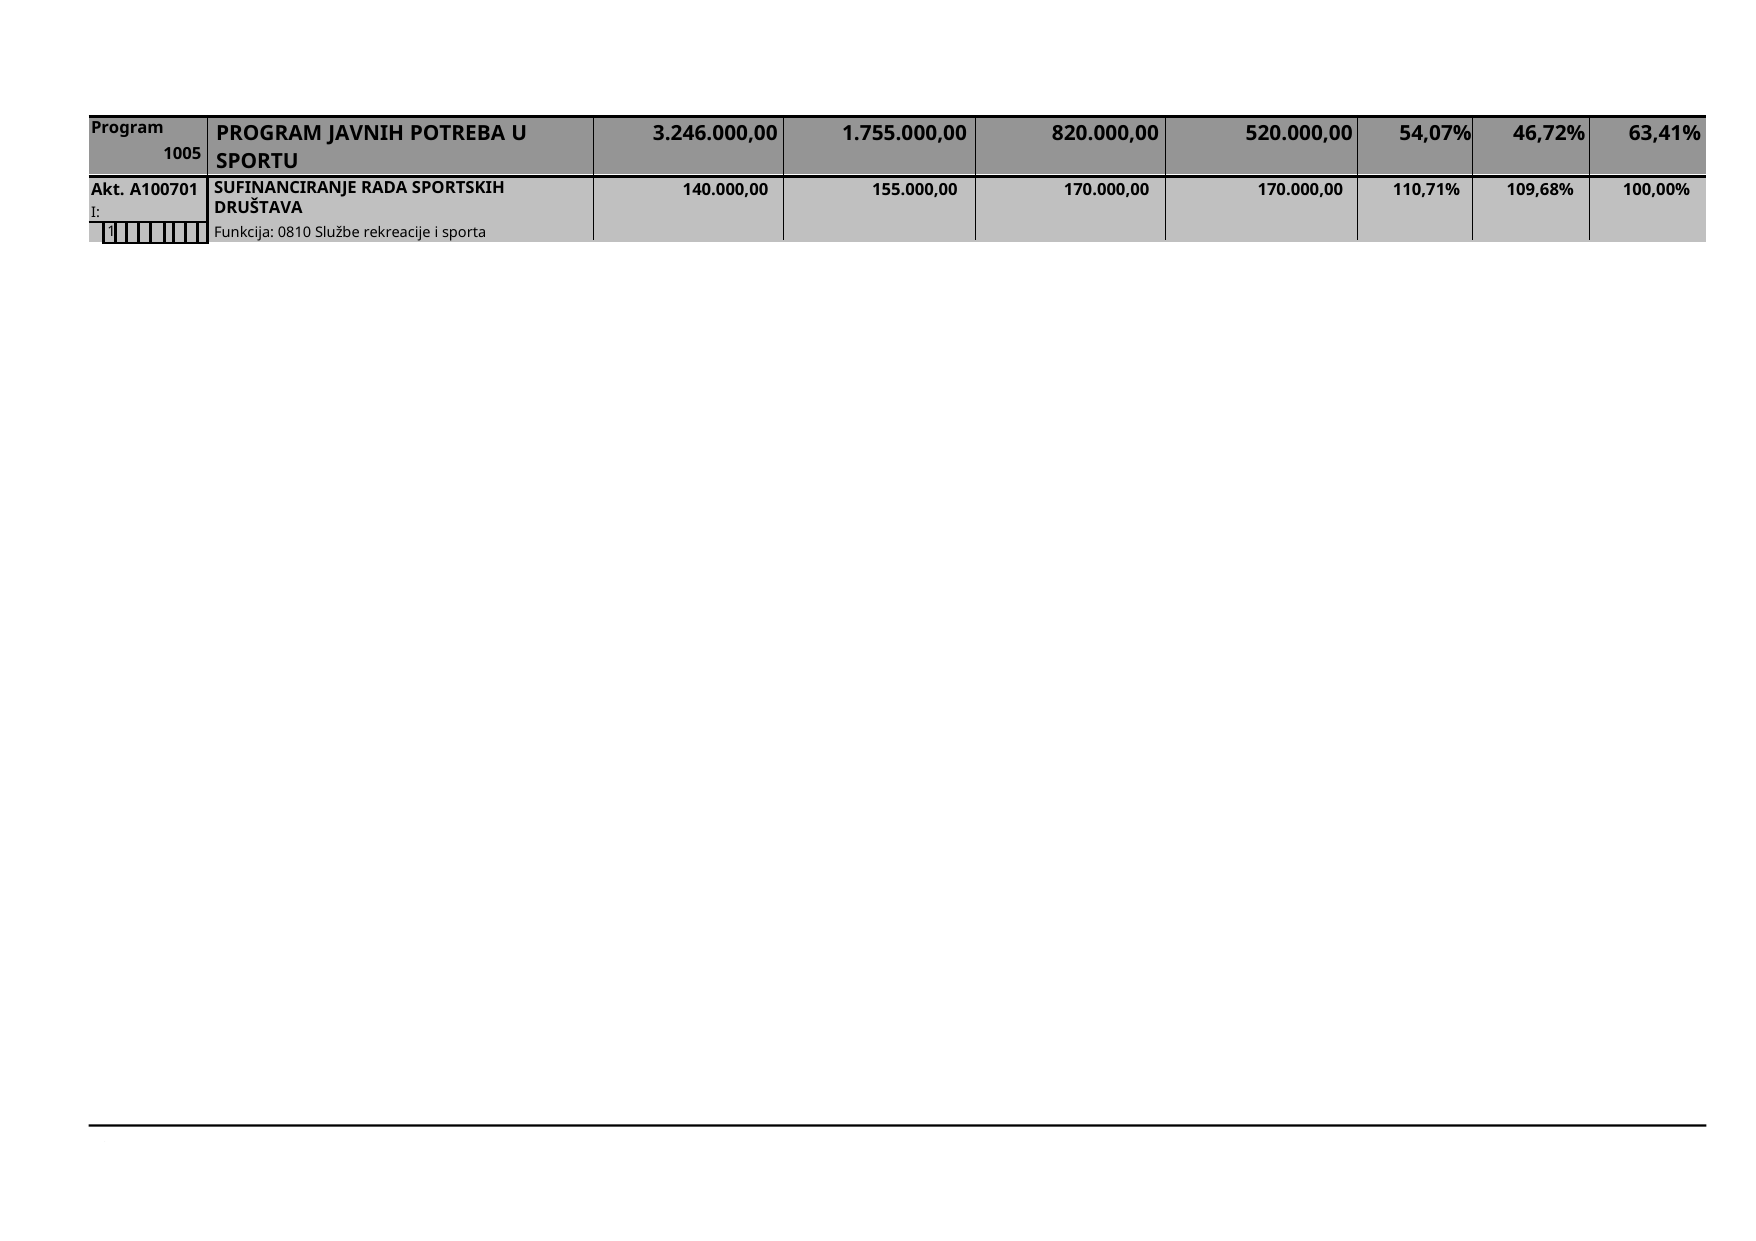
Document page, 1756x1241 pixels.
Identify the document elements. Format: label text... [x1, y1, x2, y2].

table_cell 1.755.000,00 [784, 118, 975, 174]
table_cell PROGRAM JAVNIH POTREBA U SPORTU [208, 118, 593, 174]
table_cell 110,71% [1357, 178, 1473, 242]
table_cell 155.000,00 [784, 178, 975, 242]
table_cell 63,41% [1590, 118, 1706, 174]
table_cell [166, 223, 172, 242]
table_cell 3.246.000,00 [594, 118, 783, 174]
table_cell 170.000,00 [1166, 178, 1357, 242]
table_cell [89, 223, 102, 242]
table_cell [199, 223, 206, 242]
table_cell SUFINANCIRANJE RADA SPORTSKIH DRUŠTAVA Funkcija: 0810 Službe rekreacije i sporta [209, 178, 593, 242]
table_cell [140, 223, 149, 242]
table_cell [175, 223, 184, 242]
table_cell Akt. A100701 I: [89, 178, 206, 221]
table_cell 820.000,00 [976, 118, 1165, 174]
table_cell 140.000,00 [593, 178, 784, 242]
table_cell Program 1005 [89, 118, 207, 174]
table_cell [152, 223, 163, 242]
table_cell [187, 223, 196, 242]
table_cell 54,07% [1358, 118, 1472, 174]
table_cell 170.000,00 [975, 178, 1166, 242]
table_cell [128, 223, 137, 242]
table_cell [117, 223, 125, 242]
table_cell 46,72% [1473, 118, 1589, 174]
table_cell 100,00% [1589, 178, 1706, 242]
table_cell 520.000,00 [1166, 118, 1357, 174]
table_cell 109,68% [1473, 178, 1589, 242]
